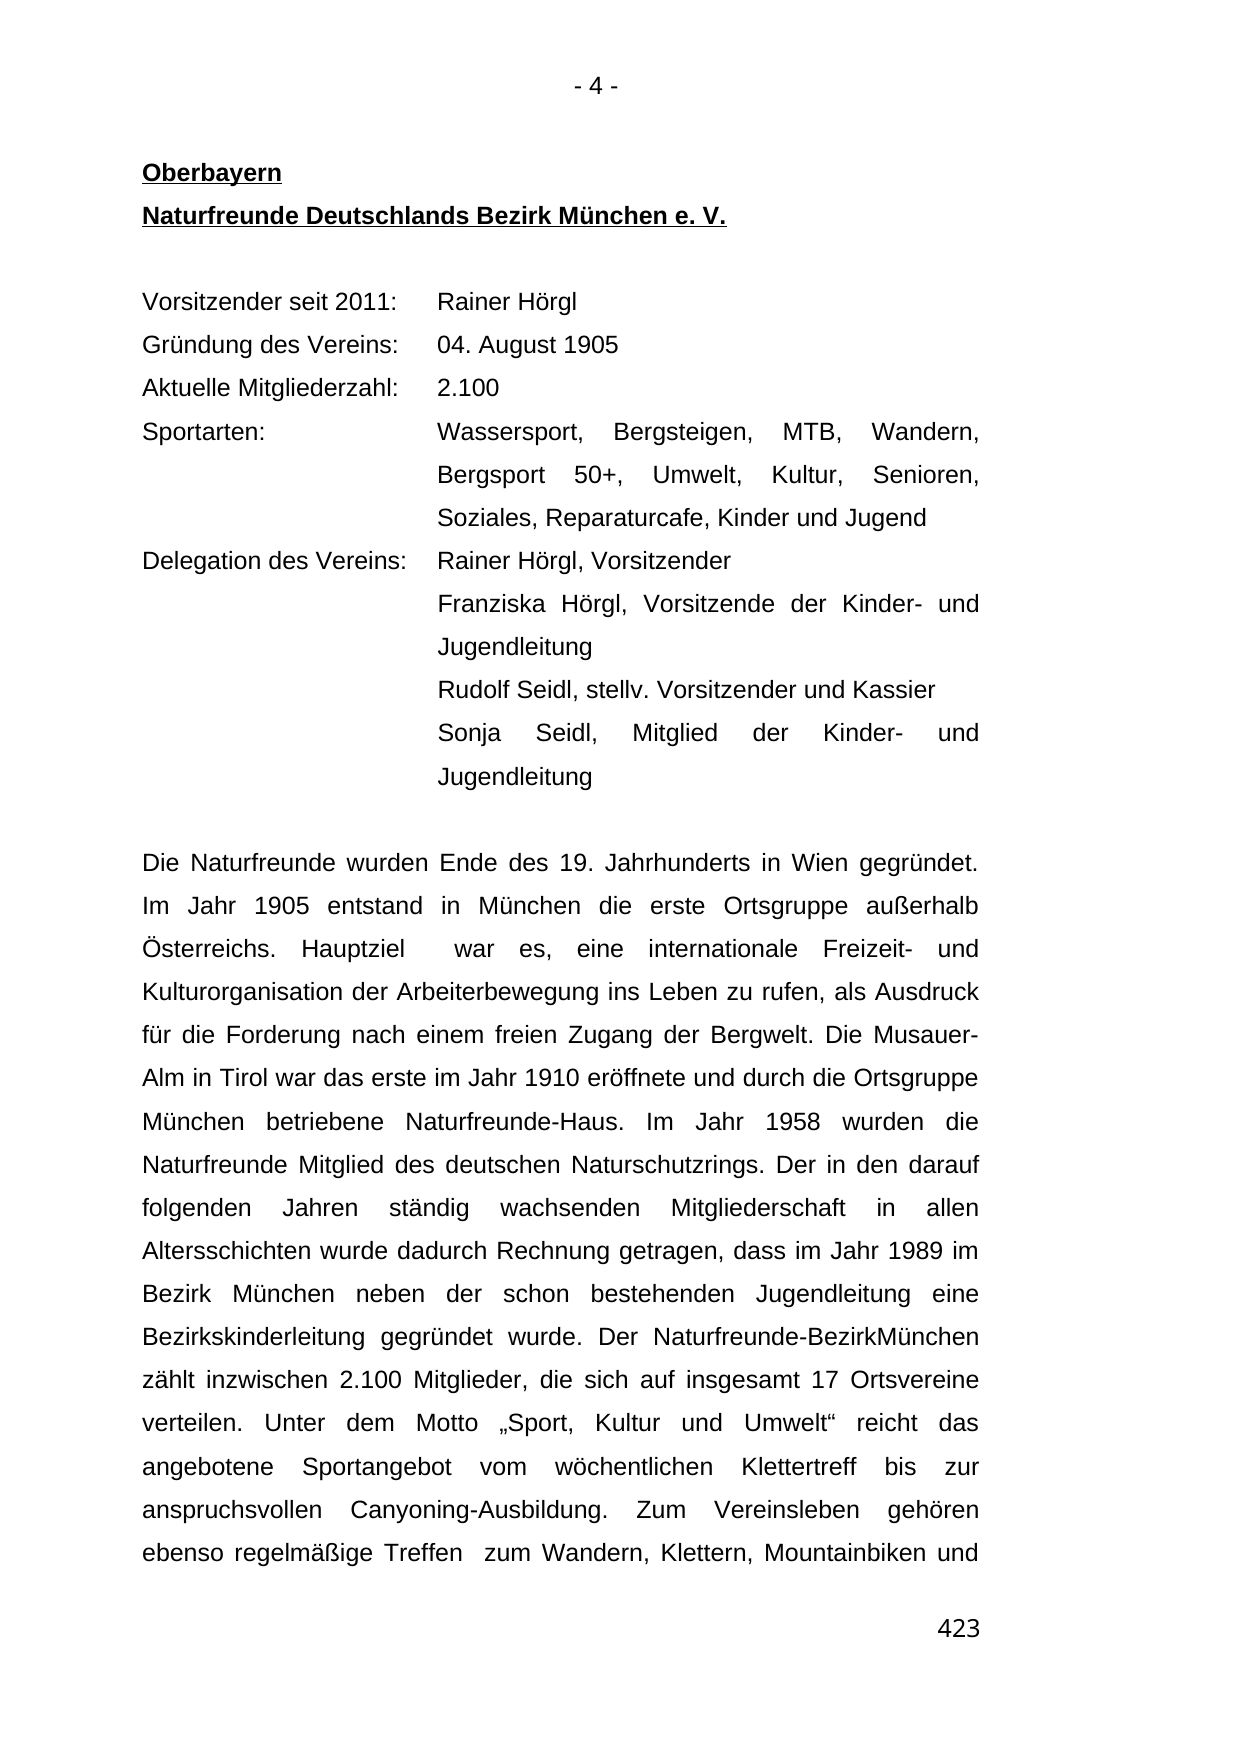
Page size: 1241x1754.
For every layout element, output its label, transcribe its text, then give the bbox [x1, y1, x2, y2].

text Aktuelle Mitgliederzahl: 2.100 [142, 373, 980, 402]
text Delegation des Vereins: Rainer Hörgl, Vorsitzender [142, 546, 980, 574]
text Sonja Seidl, Mitglied der Kinder- und Jugendleitung [437, 718, 980, 790]
text Gründung des Vereins: 04. August 1905 [142, 330, 980, 359]
text Sportarten: Wassersport, Bergsteigen, MTB, Wandern, Bergsport 50+, Umwelt, Kultur, Senioren, Soziales, Reparaturcafe, Kinder und Jugend [142, 416, 980, 531]
text Naturfreunde Deutschlands Bezirk München e. V. [142, 201, 980, 229]
text Oberbayern [142, 158, 980, 186]
text Franziska Hörgl, Vorsitzende der Kinder- und Jugendleitung [437, 589, 980, 661]
text Vorsitzender seit 2011: Rainer Hörgl [142, 287, 980, 316]
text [142, 848, 980, 1566]
text Rudolf Seidl, stellv. Vorsitzender und Kassier [363, 675, 980, 704]
